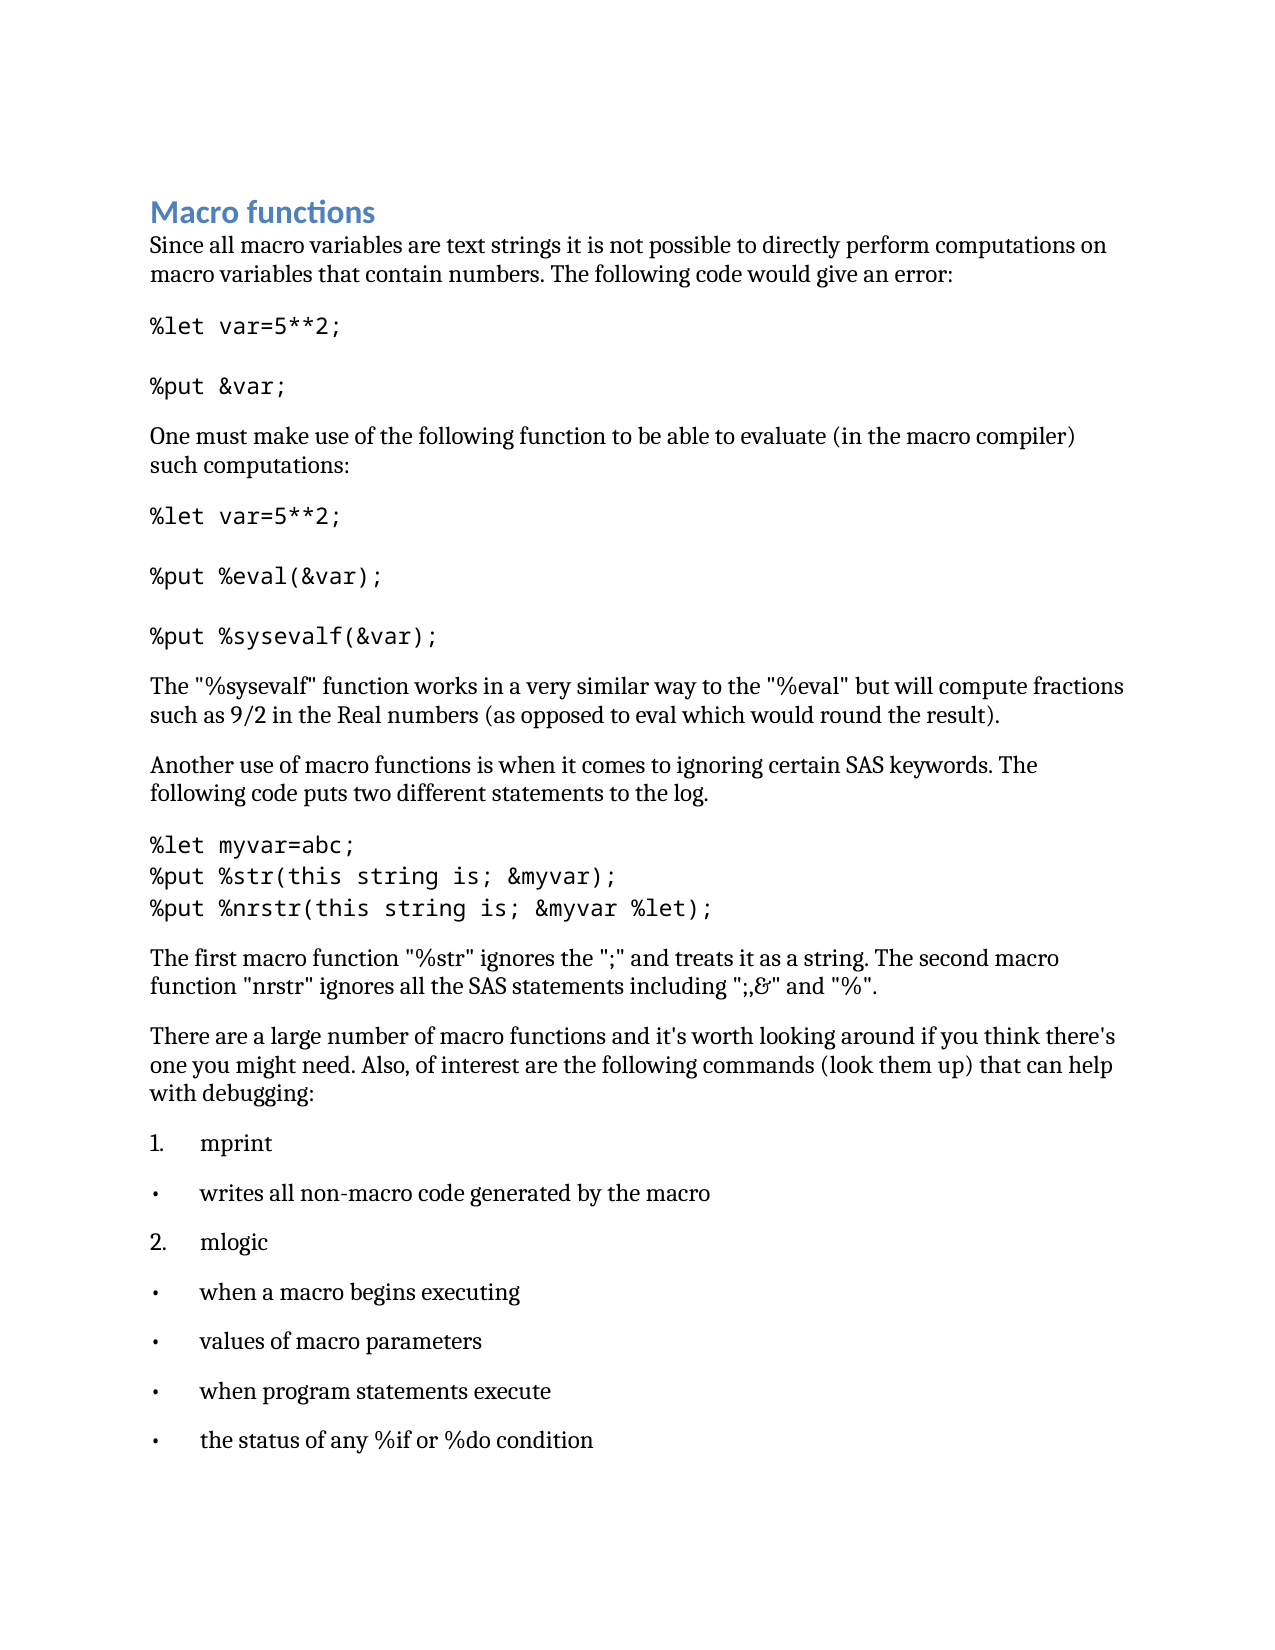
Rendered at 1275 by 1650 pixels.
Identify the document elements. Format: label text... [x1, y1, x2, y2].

text There are a large number of macro functions and it's worth looking around if you think there's one you might need. Also, of interest are the following commands (look them up) that can help with debugging: [150, 1022, 1125, 1108]
text Another use of macro functions is when it comes to ignoring certain SAS keywords. The following code puts two different statements to the log. [150, 751, 1125, 808]
list when a macro begins executing [150, 1278, 1125, 1306]
text Since all macro variables are text strings it is not possible to directly perform computations on macro variables that contain numbers. The following code would give an error: [150, 231, 1125, 289]
list mlogic [150, 1228, 1125, 1257]
list the status of any %if or %do condition [150, 1426, 1125, 1455]
list values of macro parameters [150, 1327, 1125, 1356]
text One must make use of the following function to be able to evaluate (in the macro compiler) such computations: [150, 422, 1125, 479]
text The first macro function "%str" ignores the ";" and treats it as a string. The second macro function "nrstr" ignores all the SAS statements including ";,&" and "%". [150, 943, 1125, 1001]
list when program statements execute [150, 1377, 1125, 1406]
text %let var=5**2;%put &var; [150, 310, 1125, 401]
subtitle Macro functions [150, 150, 1125, 231]
text %let myvar=abc;%put %str(this string is; &myvar);%put %nrstr(this string is; &myvar %let); [150, 829, 1125, 923]
list writes all non-macro code generated by the macro [150, 1178, 1125, 1207]
list mprint [150, 1129, 1125, 1158]
text %let var=5**2;%put %eval(&var);%put %sysevalf(&var); [150, 500, 1125, 651]
text The "%sysevalf" function works in a very similar way to the "%eval" but will compute fractions such as 9/2 in the Real numbers (as opposed to eval which would round the result). [150, 672, 1125, 730]
